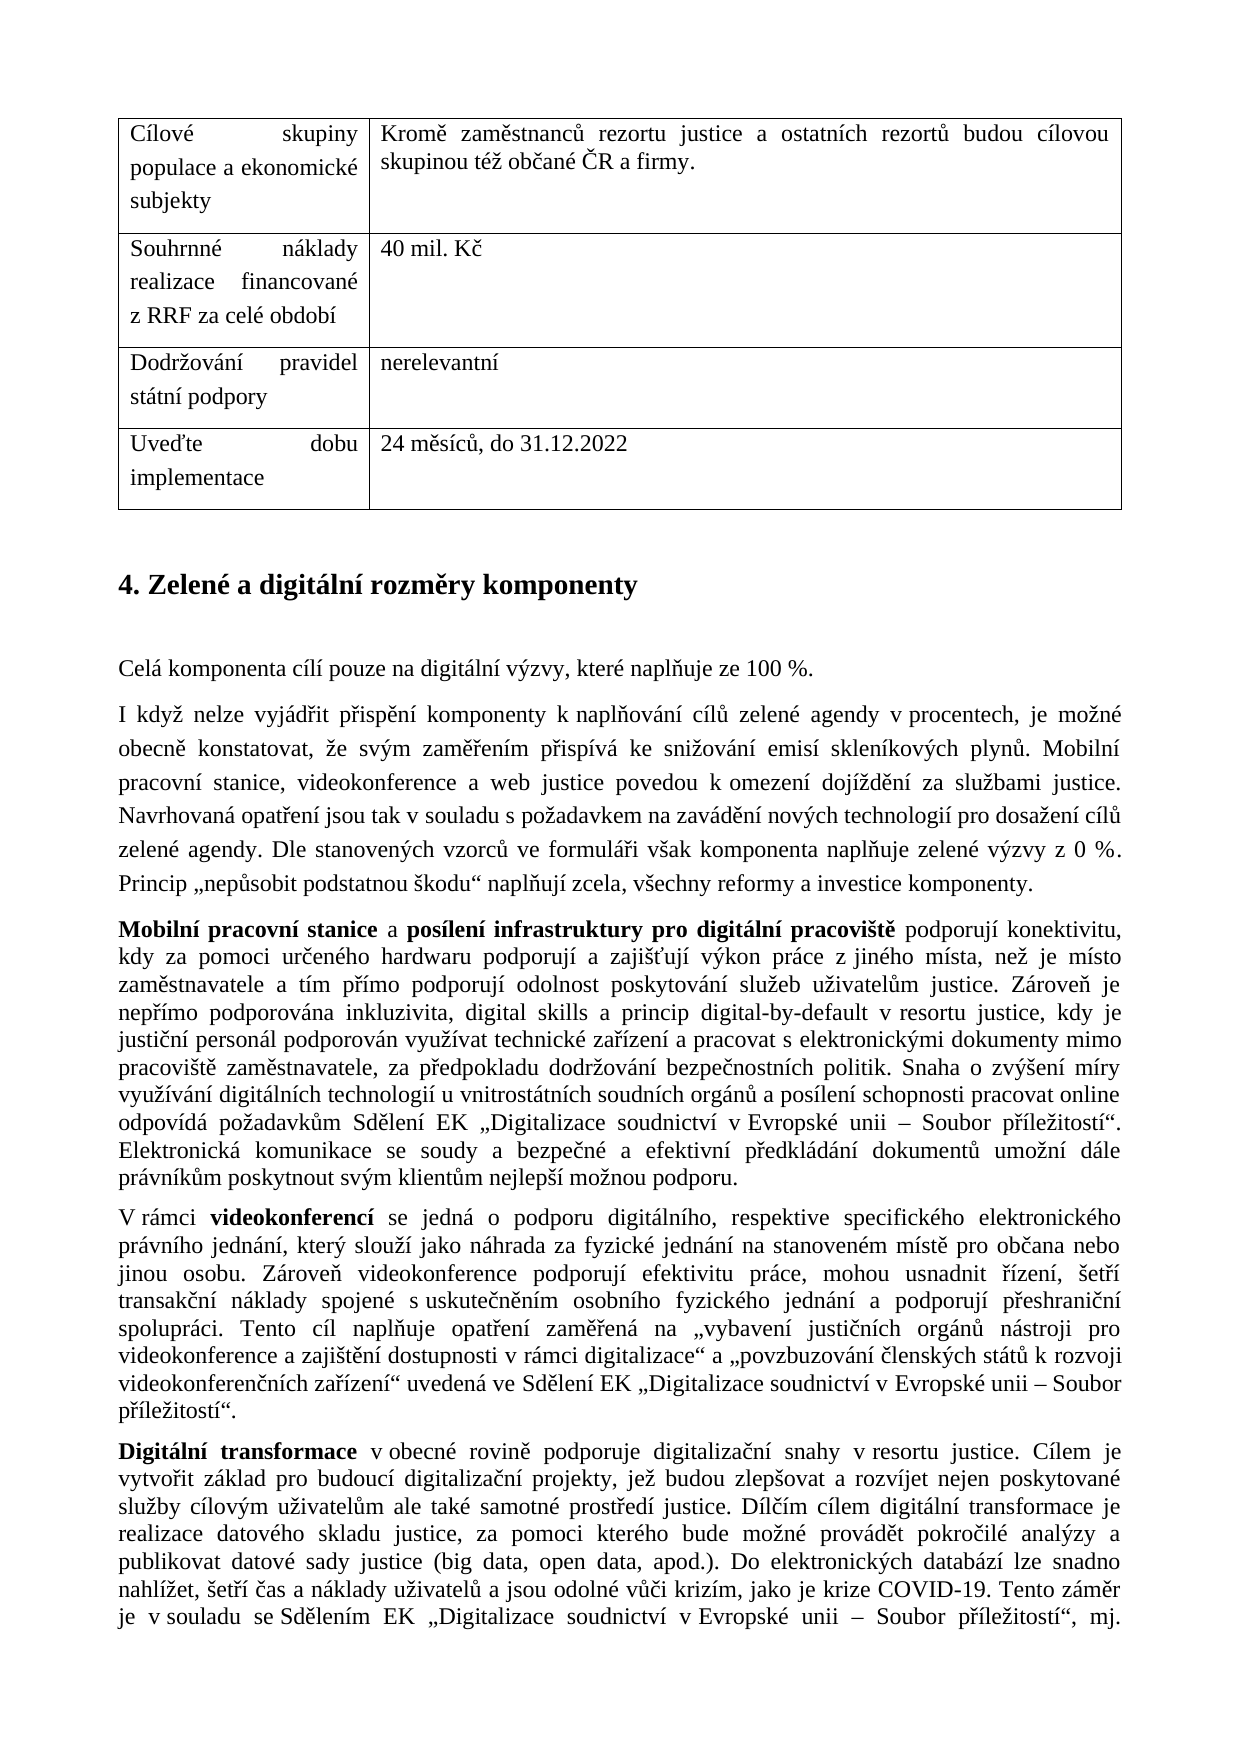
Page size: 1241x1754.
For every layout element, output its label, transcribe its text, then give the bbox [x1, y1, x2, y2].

table_cell Dodržování pravidel státní podpory [119, 348, 369, 428]
table_cell Kromě zaměstnanců rezortu justice a ostatních rezortů budou cílovou skupinou též občané ČR a firmy. [370, 119, 1121, 233]
table_cell Souhrnné náklady realizace financované z RRF za celé období [119, 234, 369, 347]
table_cell 24 měsíců, do 31.12.2022 [370, 429, 1121, 509]
table_cell Cílové skupiny populace a ekonomické subjekty [119, 119, 369, 233]
text I když nelze vyjádřit přispění komponenty k naplňování cílů zelené agendy v procentech, je možné obecně konstatovat, že svým zaměřením přispívá ke snižování emisí skleníkových plynů. Mobilní pracovní stanice, videokonference a web justice povedou k omezení dojíždění za službami justice. Navrhovaná opatření jsou tak v souladu s požadavkem na zavádění nových technologií pro dosažení cílů zelené agendy. Dle stanovených vzorců ve formuláři však komponenta naplňuje zelené výzvy z 0 %. Princip „nepůsobit podstatnou škodu“ naplňují zcela, všechny reformy a investice komponenty. [118, 700, 1122, 896]
text Mobilní pracovní stanice a posílení infrastruktury pro digitální pracoviště podporují konektivitu, kdy za pomoci určeného hardwaru podporují a zajišťují výkon práce z jiného místa, než je místo zaměstnavatele a tím přímo podporují odolnost poskytování služeb uživatelům justice. Zároveň je nepřímo podporována inkluzivita, digital skills a princip digital-by-default v resortu justice, kdy je justiční personál podporován využívat technické zařízení a pracovat s elektronickými dokumenty mimo pracoviště zaměstnavatele, za předpokladu dodržování bezpečnostních politik. Snaha o zvýšení míry využívání digitálních technologií u vnitrostátních soudních orgánů a posílení schopnosti pracovat online odpovídá požadavkům Sdělení EK „Digitalizace soudnictví v Evropské unii – Soubor příležitostí“. Elektronická komunikace se soudy a bezpečné a efektivní předkládání dokumentů umožní dále právníkům poskytnout svým klientům nejlepší možnou podporu. [118, 915, 1122, 1191]
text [118, 1437, 1122, 1630]
table_cell nerelevantní [370, 348, 1121, 428]
text V rámci videokonferencí se jedná o podporu digitálního, respektive specifického elektronického právního jednání, který slouží jako náhrada za fyzické jednání na stanoveném místě pro občana nebo jinou osobu. Zároveň videokonference podporují efektivitu práce, mohou usnadnit řízení, šetří transakční náklady spojené s uskutečněním osobního fyzického jednání a podporují přeshraniční spolupráci. Tento cíl naplňuje opatření zaměřená na „vybavení justičních orgánů nástroji pro videokonference a zajištění dostupnosti v rámci digitalizace“ a „povzbuzování členských států k rozvoji videokonferenčních zařízení“ uvedená ve Sdělení EK „Digitalizace soudnictví v Evropské unii – Soubor příležitostí“. [118, 1203, 1122, 1424]
table_cell Uveďte dobu implementace [119, 429, 369, 509]
table_cell 40 mil. Kč [370, 234, 1121, 347]
text Celá komponenta cílí pouze na digitální výzvy, které naplňuje ze 100 %. [118, 654, 1122, 682]
text 4. Zelené a digitální rozměry komponenty [118, 567, 1122, 601]
